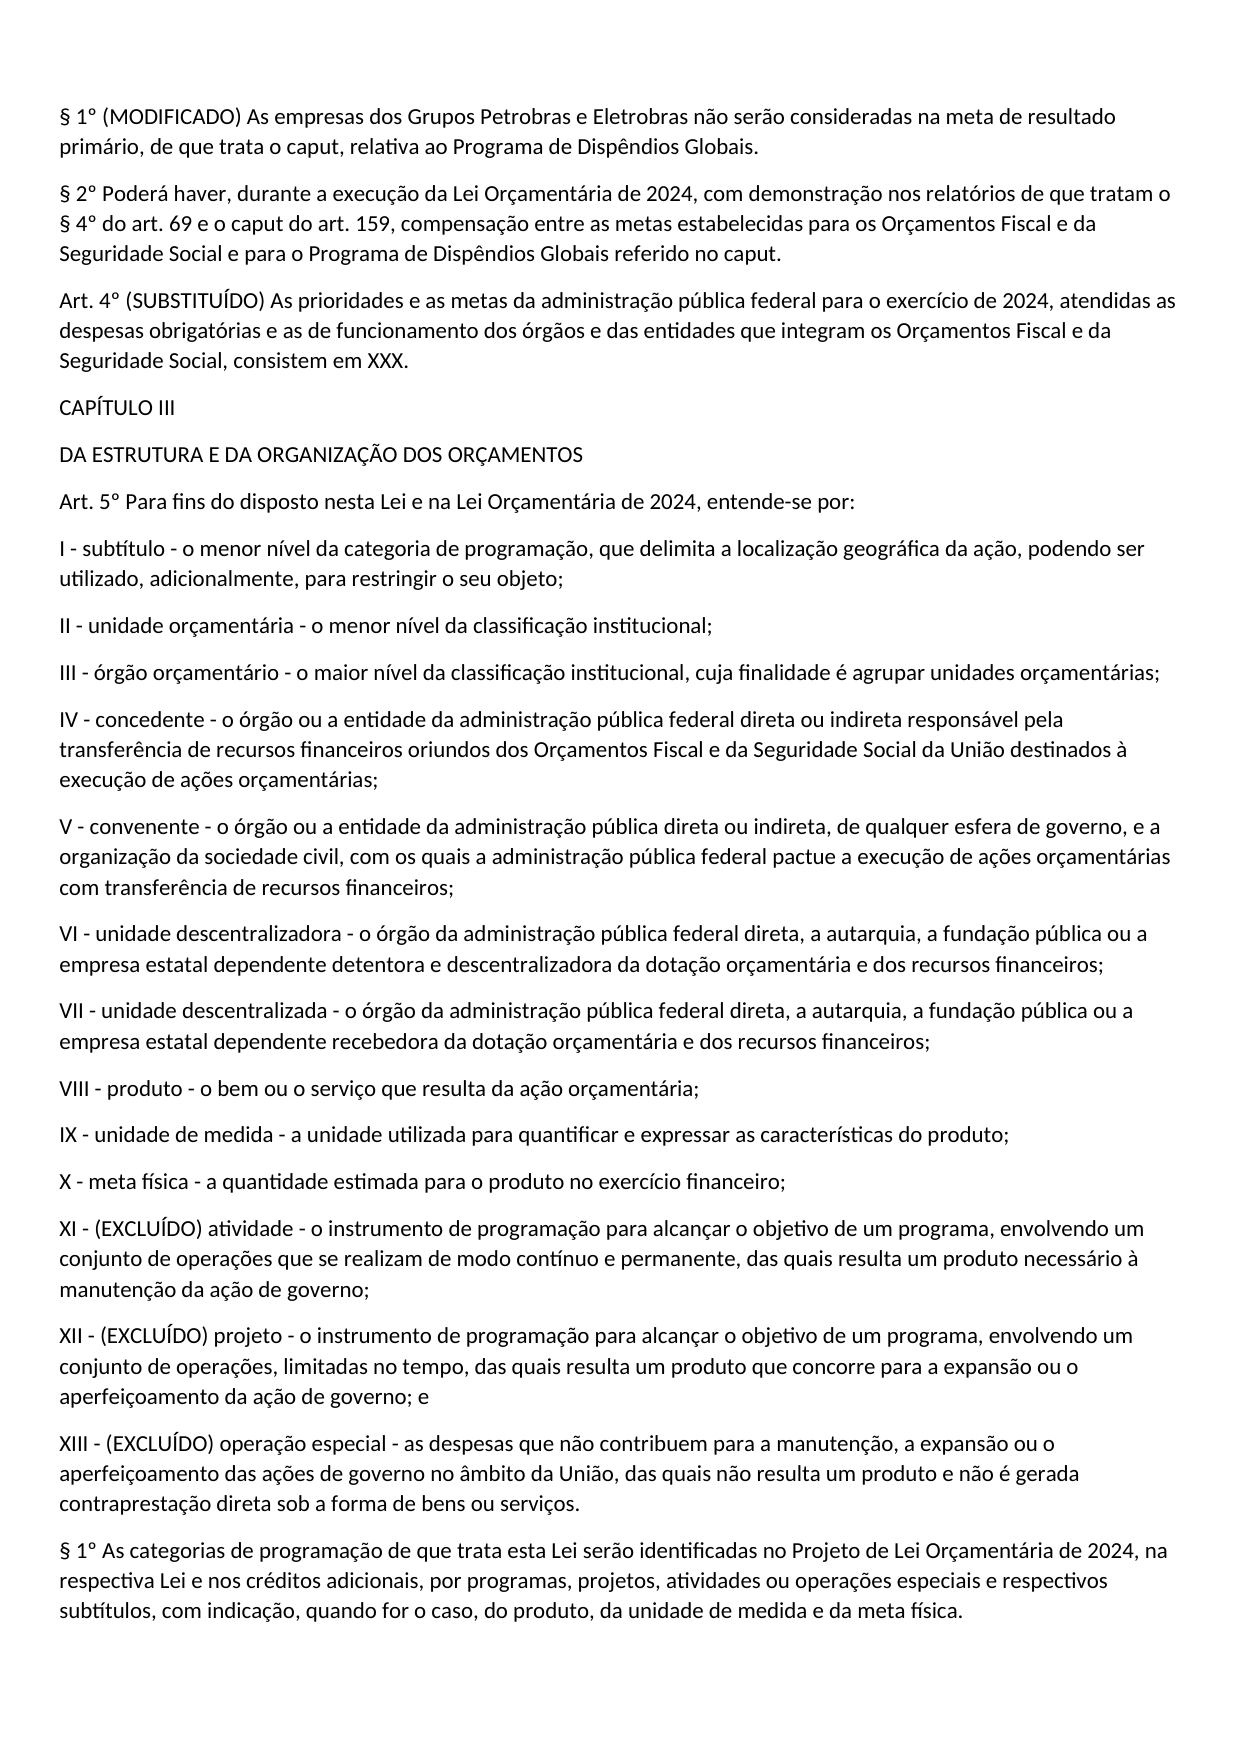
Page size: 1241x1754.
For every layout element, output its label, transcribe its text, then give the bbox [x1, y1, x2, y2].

text VII - unidade descentralizada - o órgão da administração pública federal direta, a autarquia, a fundação pública ou a empresa estatal dependente recebedora da dotação orçamentária e dos recursos financeiros; [59, 997, 1181, 1055]
text V - convenente - o órgão ou a entidade da administração pública direta ou indireta, de qualquer esfera de governo, e a organização da sociedade civil, com os quais a administração pública federal pactue a execução de ações orçamentárias com transferência de recursos financeiros; [59, 812, 1181, 901]
text Art. 5º Para fins do disposto nesta Lei e na Lei Orçamentária de 2024, entende-se por: [59, 487, 1181, 515]
text I - subtítulo - o menor nível da categoria de programação, que delimita a localização geográfica da ação, podendo ser utilizado, adicionalmente, para restringir o seu objeto; [59, 534, 1181, 592]
text XI - (EXCLUÍDO) atividade - o instrumento de programação para alcançar o objetivo de um programa, envolvendo um conjunto de operações que se realizam de modo contínuo e permanente, das quais resulta um produto necessário à manutenção da ação de governo; [59, 1214, 1181, 1303]
text XII - (EXCLUÍDO) projeto - o instrumento de programação para alcançar o objetivo de um programa, envolvendo um conjunto de operações, limitadas no tempo, das quais resulta um produto que concorre para a expansão ou o aperfeiçoamento da ação de governo; e [59, 1322, 1181, 1410]
text IV - concedente - o órgão ou a entidade da administração pública federal direta ou indireta responsável pela transferência de recursos financeiros oriundos dos Orçamentos Fiscal e da Seguridade Social da União destinados à execução de ações orçamentárias; [59, 705, 1181, 793]
text VIII - produto - o bem ou o serviço que resulta da ação orçamentária; [59, 1074, 1181, 1102]
text IX - unidade de medida - a unidade utilizada para quantificar e expressar as características do produto; [59, 1121, 1181, 1148]
text § 1º As categorias de programação de que trata esta Lei serão identificadas no Projeto de Lei Orçamentária de 2024, na respectiva Lei e nos créditos adicionais, por programas, projetos, atividades ou operações especiais e respectivos subtítulos, com indicação, quando for o caso, do produto, da unidade de medida e da meta física. [59, 1536, 1181, 1624]
text X - meta física - a quantidade estimada para o produto no exercício financeiro; [59, 1167, 1181, 1195]
text III - órgão orçamentário - o maior nível da classificação institucional, cuja finalidade é agrupar unidades orçamentárias; [59, 658, 1181, 686]
text § 2º Poderá haver, durante a execução da Lei Orçamentária de 2024, com demonstração nos relatórios de que tratam o § 4º do art. 69 e o caput do art. 159, compensação entre as metas estabelecidas para os Orçamentos Fiscal e da Seguridade Social e para o Programa de Dispêndios Globais referido no caput. [59, 179, 1181, 267]
text XIII - (EXCLUÍDO) operação especial - as despesas que não contribuem para a manutenção, a expansão ou o aperfeiçoamento das ações de governo no âmbito da União, das quais não resulta um produto e não é gerada contraprestação direta sob a forma de bens ou serviços. [59, 1429, 1181, 1517]
text Art. 4º (SUBSTITUÍDO) As prioridades e as metas da administração pública federal para o exercício de 2024, atendidas as despesas obrigatórias e as de funcionamento dos órgãos e das entidades que integram os Orçamentos Fiscal e da Seguridade Social, consistem em XXX. [59, 286, 1181, 374]
text DA ESTRUTURA E DA ORGANIZAÇÃO DOS ORÇAMENTOS [59, 440, 1181, 468]
text CAPÍTULO III [59, 393, 1181, 421]
text § 1º (MODIFICADO) As empresas dos Grupos Petrobras e Eletrobras não serão consideradas na meta de resultado primário, de que trata o caput, relativa ao Programa de Dispêndios Globais. [59, 102, 1181, 160]
text VI - unidade descentralizadora - o órgão da administração pública federal direta, a autarquia, a fundação pública ou a empresa estatal dependente detentora e descentralizadora da dotação orçamentária e dos recursos financeiros; [59, 919, 1181, 978]
text II - unidade orçamentária - o menor nível da classificação institucional; [59, 611, 1181, 639]
